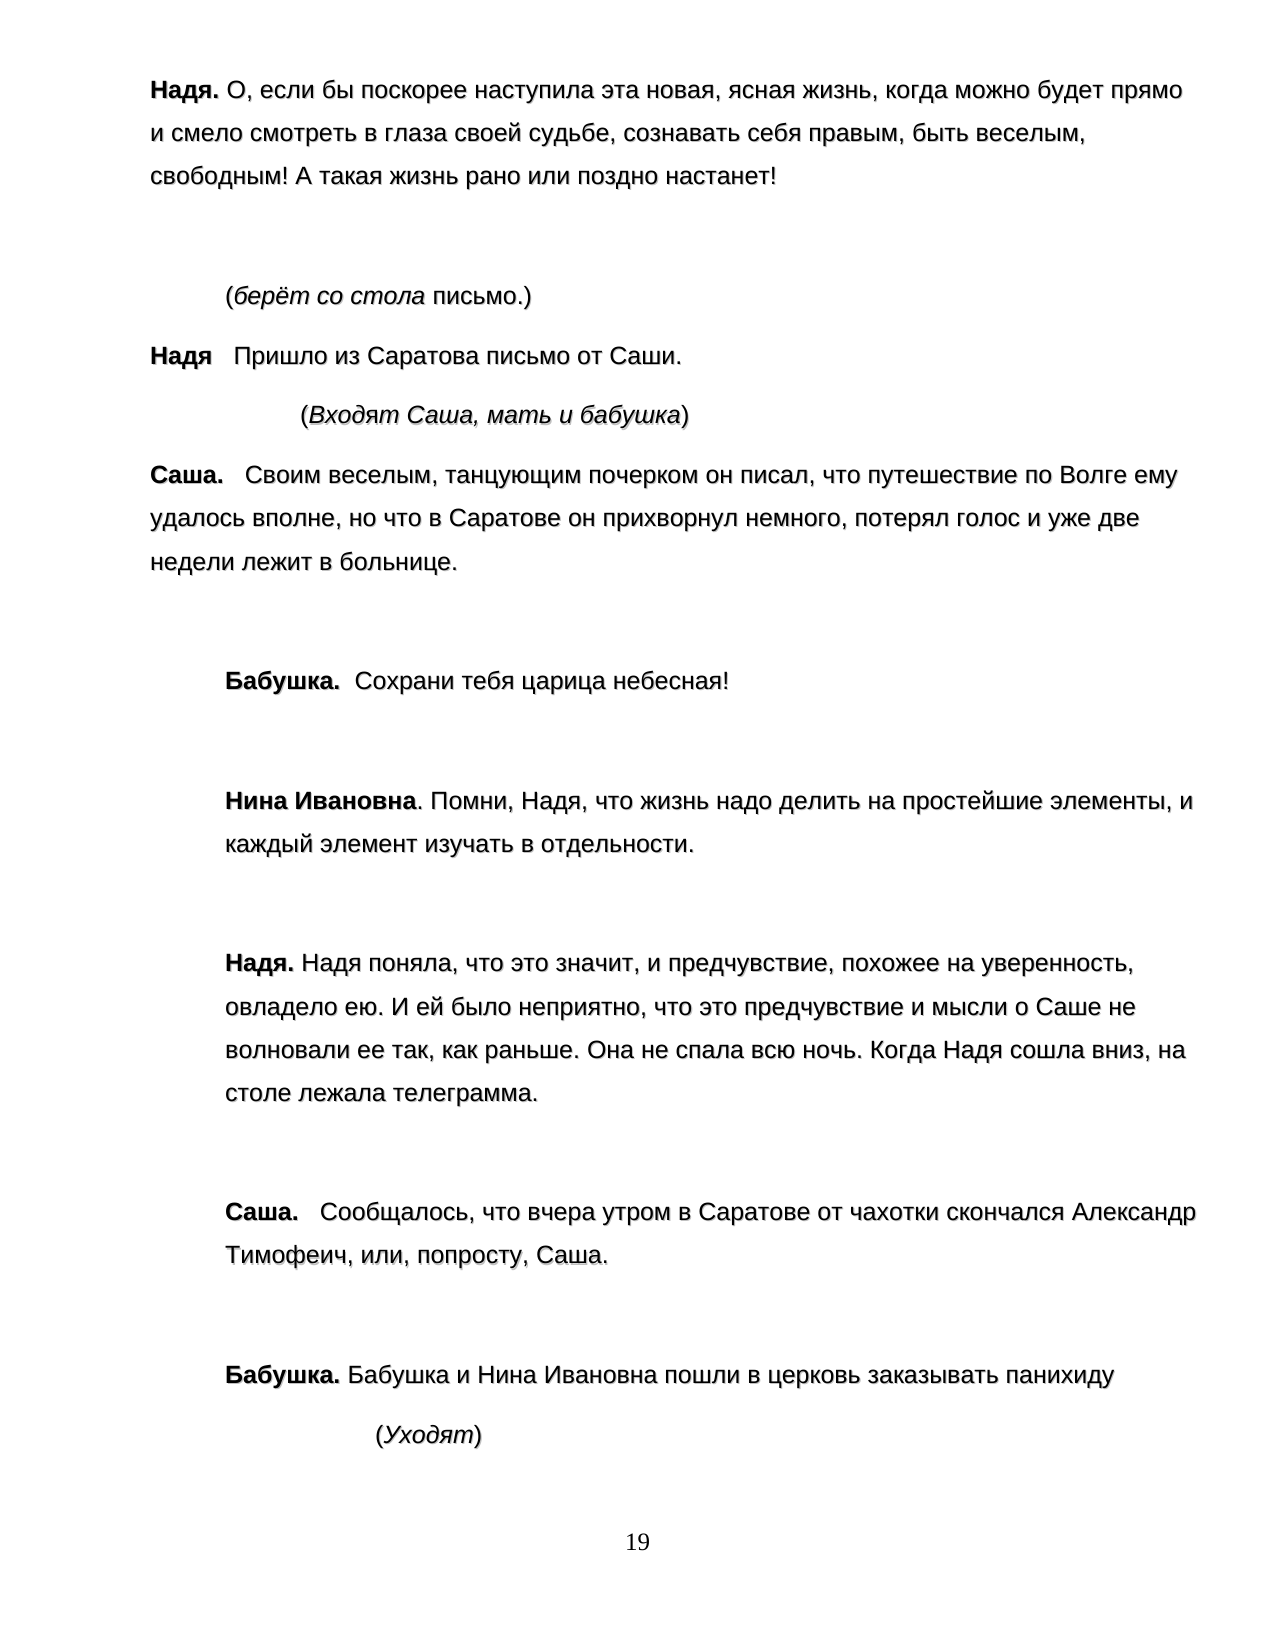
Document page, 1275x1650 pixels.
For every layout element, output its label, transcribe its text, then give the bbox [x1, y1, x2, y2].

text (Входят Саша, мать и бабушка) [225, 400, 1200, 429]
text (Уходят) [225, 1420, 1200, 1448]
text Надя. Надя поняла, что это значит, и предчувствие, похожее на уверенность, овладело ею. И ей было неприятно, что это предчувствие и мысли о Саше не волновали ее так, как раньше. Она не спала всю ночь. Когда Надя сошла вниз, на столе лежала телеграмма. [225, 948, 1200, 1106]
text Нина Ивановна. Помни, Надя, что жизнь надо делить на простейшие элементы, и каждый элемент изучать в отдельности. [225, 786, 1200, 857]
text Саша. Своим веселым, танцующим почерком он писал, что путешествие по Волге ему удалось вполне, но что в Саратове он прихворнул немного, потерял голос и уже две недели лежит в больнице. [75, 460, 1200, 575]
text (берёт со стола письмо.) [150, 281, 1200, 309]
text Надя. О, если бы поскорее наступила эта новая, ясная жизнь, когда можно будет прямо и смело смотреть в глаза своей судьбе, сознавать себя правым, быть веселым, свободным! А такая жизнь рано или поздно настанет! [75, 75, 1200, 190]
text Надя Пришло из Саратова письмо от Саши. [75, 341, 1200, 369]
text Бабушка. Сохрани тебя царица небесная! [150, 666, 1200, 695]
text Саша. Сообщалось, что вчера утром в Саратове от чахотки скончался Александр Тимофеич, или, попросту, Саша. [225, 1197, 1200, 1269]
text Бабушка. Бабушка и Нина Ивановна пошли в церковь заказывать панихиду [150, 1360, 1200, 1389]
